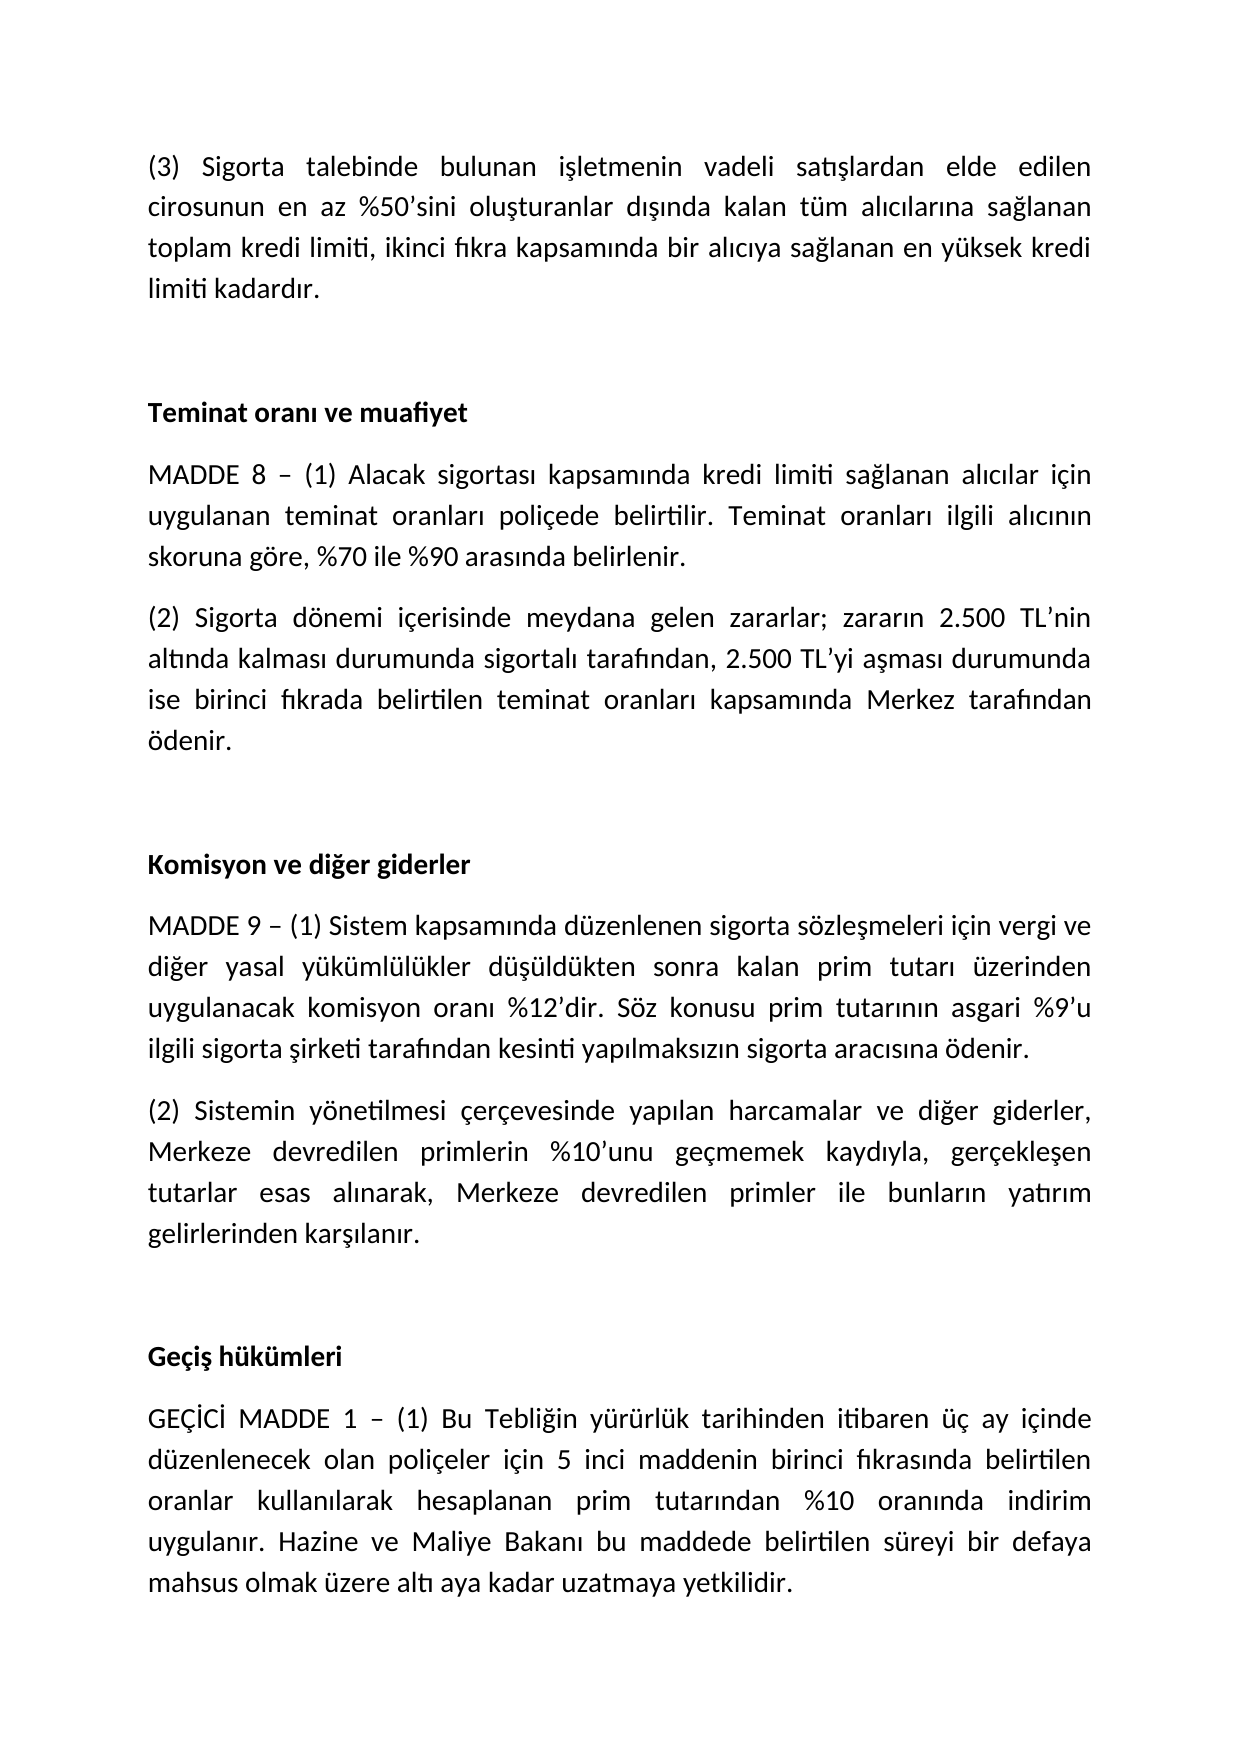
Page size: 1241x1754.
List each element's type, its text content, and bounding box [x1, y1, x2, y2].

text (3) Sigorta talebinde bulunan işletmenin vadeli satışlardan elde edilen cirosunun en az %50’sini oluşturanlar dışında kalan tüm alıcılarına sağlanan toplam kredi limiti, ikinci fıkra kapsamında bir alıcıya sağlanan en yüksek kredi limiti kadardır. [148, 148, 1093, 306]
text GEÇİCİ MADDE 1 – (1) Bu Tebliğin yürürlük tarihinden itibaren üç ay içinde düzenlenecek olan poliçeler için 5 inci maddenin birinci fıkrasında belirtilen oranlar kullanılarak hesaplanan prim tutarından %10 oranında indirim uygulanır. Hazine ve Maliye Bakanı bu maddede belirtilen süreyi bir defaya mahsus olmak üzere altı aya kadar uzatmaya yetkilidir. [148, 1400, 1093, 1599]
text Komisyon ve diğer giderler [148, 846, 1093, 881]
text MADDE 9 – (1) Sistem kapsamında düzenlenen sigorta sözleşmeleri için vergi ve diğer yasal yükümlülükler düşüldükten sonra kalan prim tutarı üzerinden uygulanacak komisyon oranı %12’dir. Söz konusu prim tutarının asgari %9’u ilgili sigorta şirketi tarafından kesinti yapılmaksızın sigorta aracısına ödenir. [148, 907, 1093, 1066]
text (2) Sigorta dönemi içerisinde meydana gelen zararlar; zararın 2.500 TL’nin altında kalması durumunda sigortalı tarafından, 2.500 TL’yi aşması durumunda ise birinci fıkrada belirtilen teminat oranları kapsamında Merkez tarafından ödenir. [148, 599, 1093, 758]
text MADDE 8 – (1) Alacak sigortası kapsamında kredi limiti sağlanan alıcılar için uygulanan teminat oranları poliçede belirtilir. Teminat oranları ilgili alıcının skoruna göre, %70 ile %90 arasında belirlenir. [148, 456, 1093, 573]
text Geçiş hükümleri [148, 1338, 1093, 1374]
text (2) Sistemin yönetilmesi çerçevesinde yapılan harcamalar ve diğer giderler, Merkeze devredilen primlerin %10’unu geçmemek kaydıyla, gerçekleşen tutarlar esas alınarak, Merkeze devredilen primler ile bunların yatırım gelirlerinden karşılanır. [148, 1092, 1093, 1251]
text Teminat oranı ve muafiyet [148, 394, 1093, 429]
